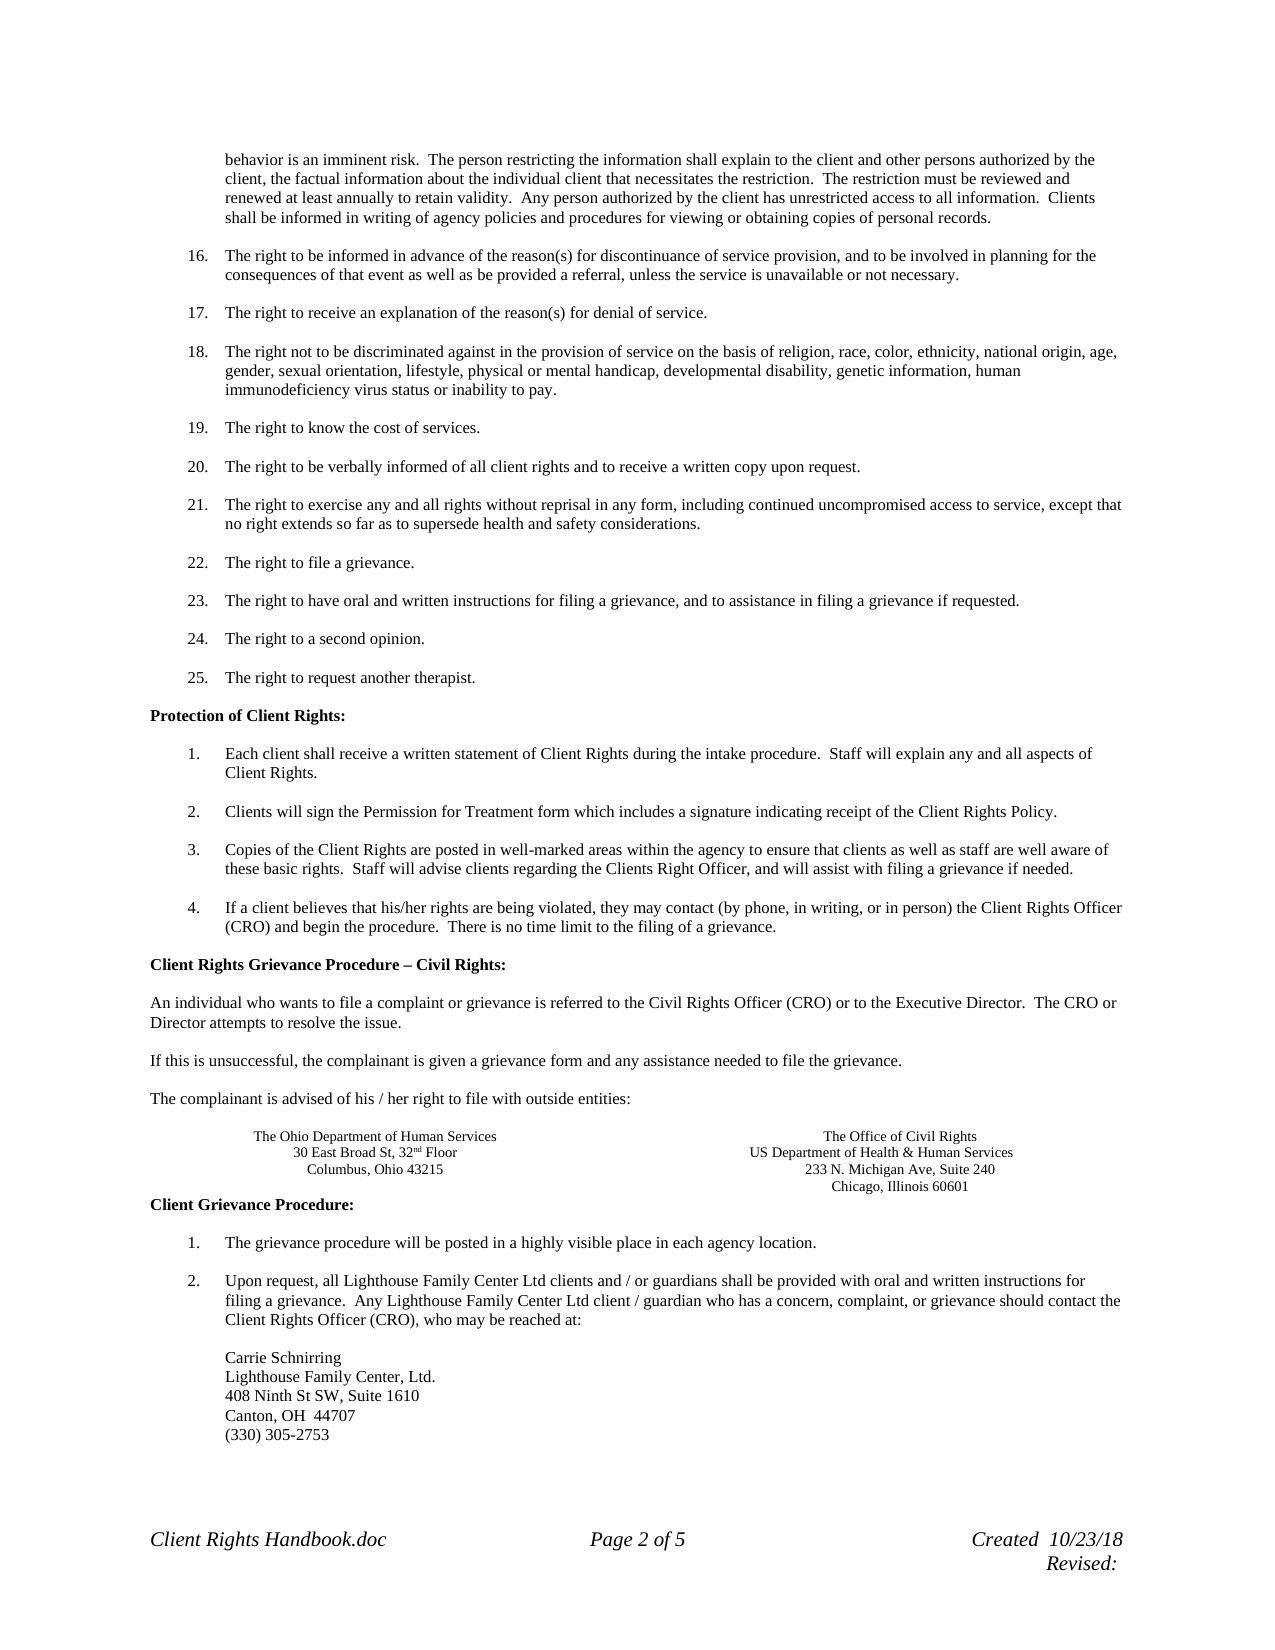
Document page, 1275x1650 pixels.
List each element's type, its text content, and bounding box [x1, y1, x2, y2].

text Protection of Client Rights: [150, 706, 1125, 725]
list (330) 305-2753 [225, 1424, 1125, 1444]
text An individual who wants to file a complaint or grievance is referred to the Civil Rights Officer (CRO) or to the Executive Director. The CRO or Director attempts to resolve the issue. [150, 993, 1125, 1032]
text Chicago, Illinois 60601 [675, 1178, 1125, 1194]
text 233 N. Michigan Ave, Suite 240 [675, 1161, 1125, 1178]
list Clients will sign the Permission for Treatment form which includes a signature indicating receipt of the Client Rights Policy. [187, 802, 1125, 821]
text US Department of Health & Human Services [637, 1144, 1125, 1161]
list Each client shall receive a written statement of Client Rights during the intake procedure. Staff will explain any and all aspects of Client Rights. [187, 744, 1125, 782]
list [187, 150, 1125, 227]
text If this is unsuccessful, the complainant is given a grievance form and any assistance needed to file the grievance. [150, 1051, 1125, 1070]
list Canton, OH 44707 [225, 1405, 1125, 1424]
text Client Grievance Procedure: [150, 1194, 1125, 1214]
list The right not to be discriminated against in the provision of service on the basis of religion, race, color, ethnicity, national origin, age, gender, sexual orientation, lifestyle, physical or mental handicap, developmental disability, genetic information, human immunodeficiency virus status or inability to pay. [187, 342, 1125, 399]
list Lighthouse Family Center, Ltd. [225, 1367, 1125, 1386]
list The right to be informed in advance of the reason(s) for discontinuance of service provision, and to be involved in planning for the consequences of that event as well as be provided a referral, unless the service is unavailable or not necessary. [187, 246, 1125, 284]
list The right to request another therapist. [187, 667, 1125, 687]
list The right to exercise any and all rights without reprisal in any form, including continued uncompromised access to service, except that no right extends so far as to supersede health and safety considerations. [187, 495, 1125, 533]
text 30 East Broad St, 32nd Floor [150, 1144, 600, 1161]
text Columbus, Ohio 43215 [150, 1161, 600, 1178]
list The grievance procedure will be posted in a highly visible place in each agency location. [187, 1233, 1125, 1252]
list Carrie Schnirring [225, 1348, 1125, 1367]
list The right to have oral and written instructions for filing a grievance, and to assistance in filing a grievance if requested. [187, 591, 1125, 610]
list The right to receive an explanation of the reason(s) for denial of service. [187, 303, 1125, 322]
text The Ohio Department of Human Services [150, 1127, 600, 1144]
list Copies of the Client Rights are posted in well-marked areas within the agency to ensure that clients as well as staff are well aware of these basic rights. Staff will advise clients regarding the Clients Right Officer, and will assist with filing a grievance if needed. [187, 840, 1125, 878]
text Client Rights Grievance Procedure – Civil Rights: [150, 955, 1125, 974]
list The right to a second opinion. [187, 629, 1125, 648]
list The right to file a grievance. [187, 552, 1125, 572]
list 408 Ninth St SW, Suite 1610 [225, 1386, 1125, 1405]
list The right to know the cost of services. [187, 418, 1125, 437]
text The Office of Civil Rights [675, 1127, 1125, 1144]
list The right to be verbally informed of all client rights and to receive a written copy upon request. [187, 457, 1125, 476]
list Upon request, all Lighthouse Family Center Ltd clients and / or guardians shall be provided with oral and written instructions for filing a grievance. Any Lighthouse Family Center Ltd client / guardian who has a concern, complaint, or grievance should contact the Client Rights Officer (CRO), who may be reached at: [187, 1271, 1125, 1329]
text The complainant is advised of his / her right to file with outside entities: [150, 1089, 1125, 1108]
list If a client believes that his/her rights are being violated, they may contact (by phone, in writing, or in person) the Client Rights Officer (CRO) and begin the procedure. There is no time limit to the filing of a grievance. [187, 897, 1125, 936]
